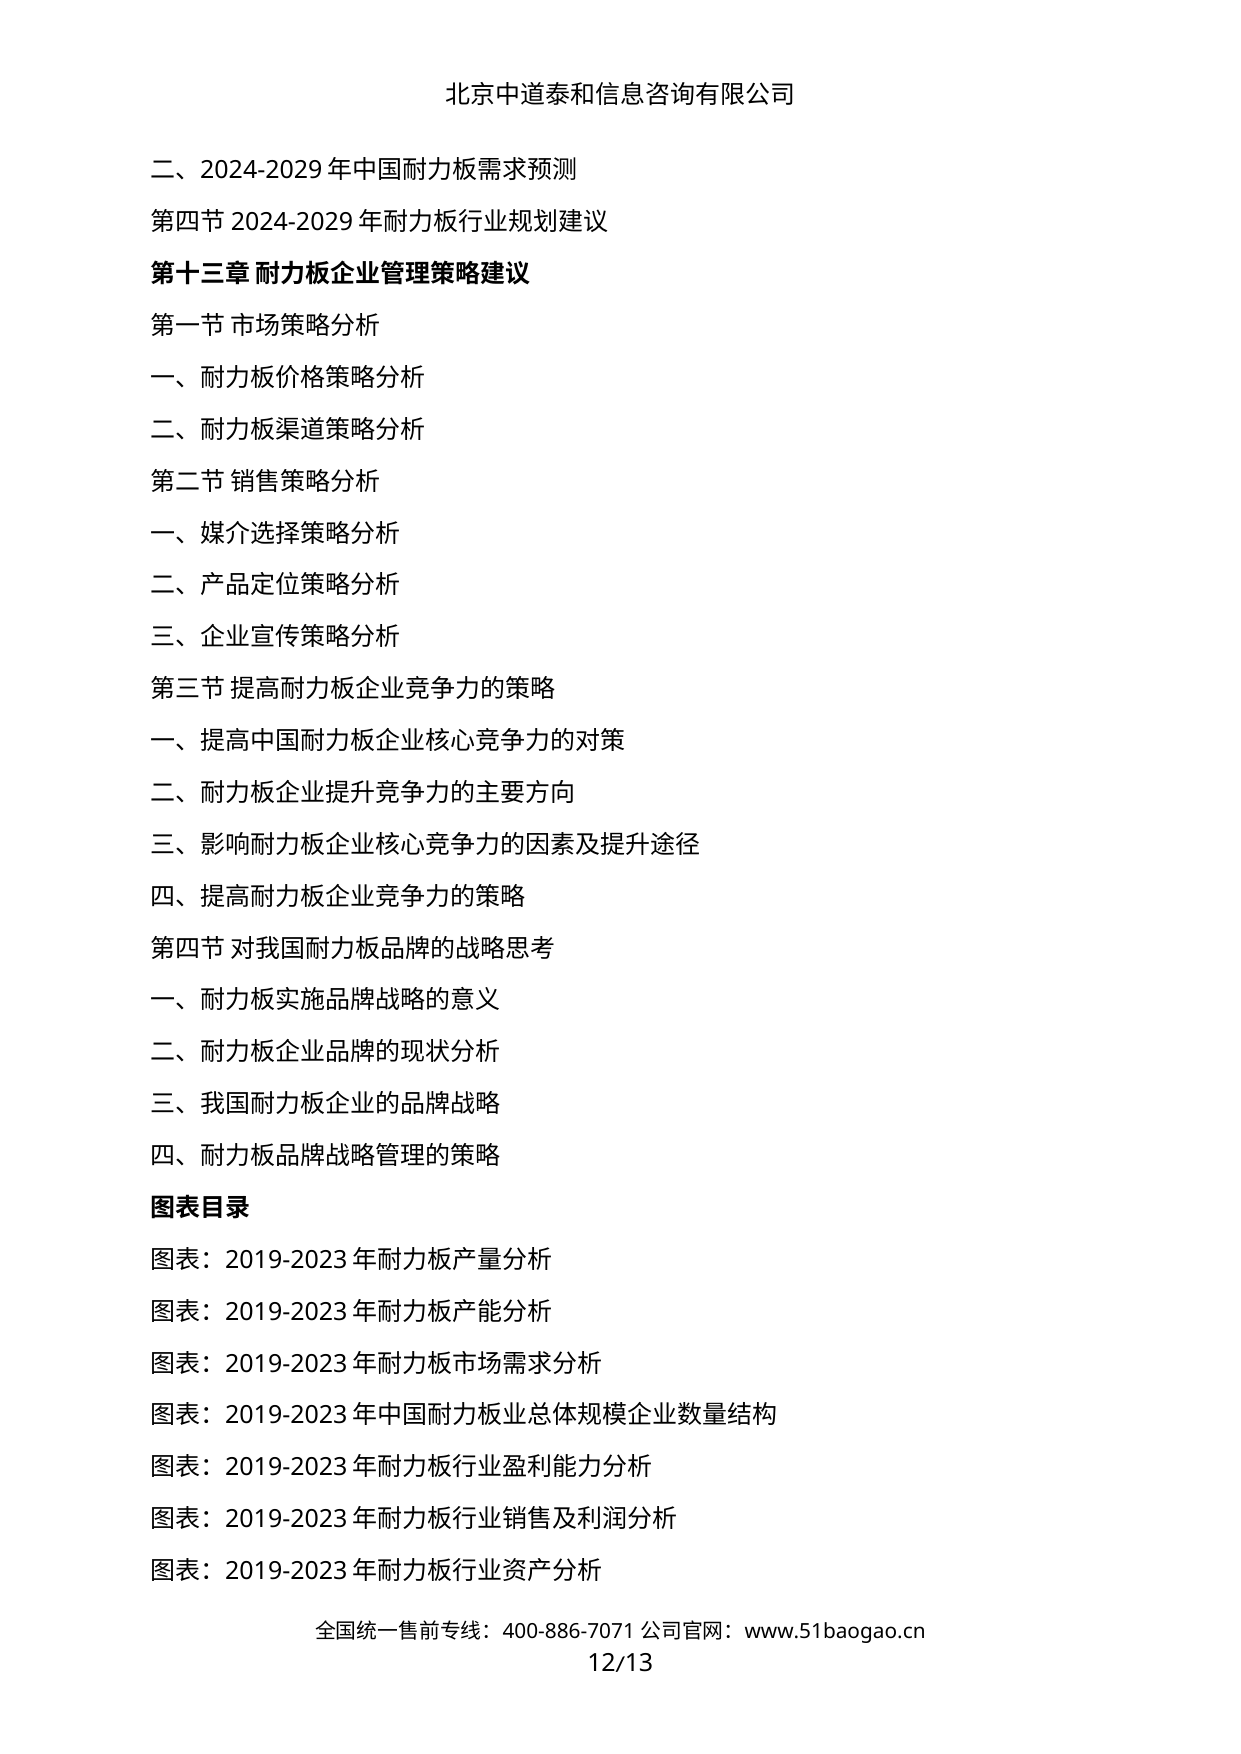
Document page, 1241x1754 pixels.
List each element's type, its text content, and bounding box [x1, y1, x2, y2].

text 图表：2019-2023年耐力板市场需求分析 [150, 1343, 1090, 1379]
text 第二节 销售策略分析 [150, 461, 1090, 497]
text 图表：2019-2023年中国耐力板业总体规模企业数量结构 [150, 1395, 1090, 1431]
text 一、提高中国耐力板企业核心竞争力的对策 [150, 721, 1090, 757]
text 图表：2019-2023年耐力板行业销售及利润分析 [150, 1499, 1090, 1535]
text 三、影响耐力板企业核心竞争力的因素及提升途径 [150, 824, 1090, 861]
text 一、耐力板价格策略分析 [150, 357, 1090, 394]
text 图表目录 [150, 1187, 1090, 1224]
text 四、耐力板品牌战略管理的策略 [150, 1136, 1090, 1172]
text 图表：2019-2023年耐力板产能分析 [150, 1291, 1090, 1327]
text 二、2024-2029年中国耐力板需求预测 [150, 150, 1090, 186]
text 第四节 对我国耐力板品牌的战略思考 [150, 928, 1090, 964]
text 第四节 2024-2029年耐力板行业规划建议 [150, 202, 1090, 238]
text 二、产品定位策略分析 [150, 565, 1090, 601]
text 图表：2019-2023年耐力板行业盈利能力分析 [150, 1447, 1090, 1483]
text 一、媒介选择策略分析 [150, 513, 1090, 549]
text 三、企业宣传策略分析 [150, 617, 1090, 653]
text 一、耐力板实施品牌战略的意义 [150, 980, 1090, 1016]
text 第一节 市场策略分析 [150, 306, 1090, 342]
text 四、提高耐力板企业竞争力的策略 [150, 876, 1090, 912]
text 二、耐力板渠道策略分析 [150, 409, 1090, 446]
text 图表：2019-2023年耐力板行业资产分析 [150, 1551, 1090, 1587]
text 第三节 提高耐力板企业竞争力的策略 [150, 669, 1090, 705]
text 三、我国耐力板企业的品牌战略 [150, 1084, 1090, 1120]
text 图表：2019-2023年耐力板产量分析 [150, 1239, 1090, 1276]
text 二、耐力板企业提升竞争力的主要方向 [150, 772, 1090, 809]
text 第十三章 耐力板企业管理策略建议 [150, 254, 1090, 290]
text 二、耐力板企业品牌的现状分析 [150, 1032, 1090, 1068]
